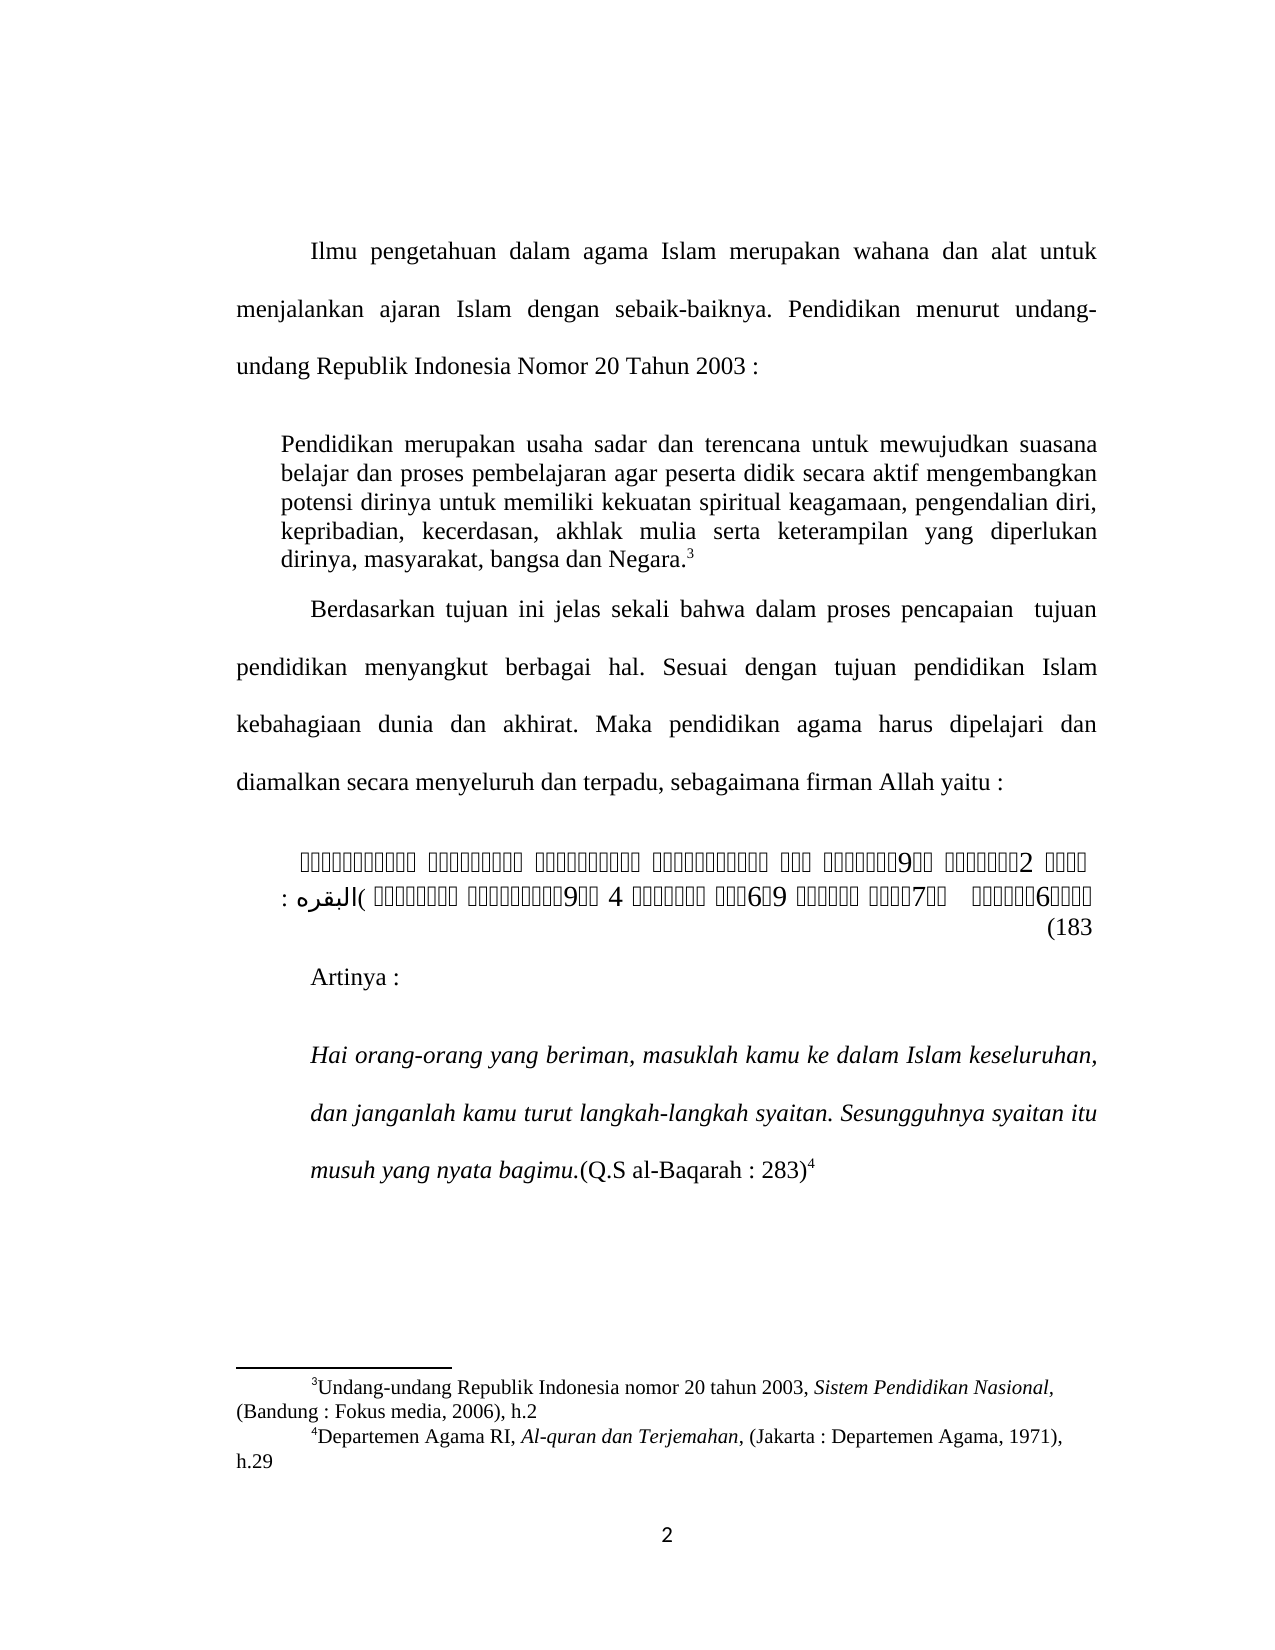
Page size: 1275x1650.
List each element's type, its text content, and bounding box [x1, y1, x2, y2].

list Ilmu pengetahuan dalam agama Islam merupakan wahana dan alat untuk menjalankan ajaran Islam dengan sebaik-baiknya. Pendidikan menurut undang-undang Republik Indonesia Nomor 20 Tahun 2003 : [236, 236, 1098, 380]
list Berdasarkan tujuan ini jelas sekali bahwa dalam proses pencapaian tujuan pendidikan menyangkut berbagai hal. Sesuai dengan tujuan pendidikan Islam kebahagiaan dunia dan akhirat. Maka pendidikan agama harus dipelajari dan diamalkan secara menyeluruh dan terpadu, sebagaimana firman Allah yaitu : [236, 594, 1098, 795]
text  )البقره : 183) [281, 849, 1093, 941]
list Artinya : [236, 962, 1098, 991]
text Hai orang-orang yang beriman, masuklah kamu ke dalam Islam keseluruhan, dan janganlah kamu turut langkah-langkah syaitan. Sesungguhnya syaitan itu musuh yang nyata bagimu.(Q.S al-Baqarah : 283) [310, 1040, 1098, 1184]
text Pendidikan merupakan usaha sadar dan terencana untuk mewujudkan suasana belajar dan proses pembelajaran agar peserta didik secara aktif mengembangkan potensi dirinya untuk memiliki kekuatan spiritual keagamaan, pengendalian diri, kepribadian, kecerdasan, akhlak mulia serta keterampilan yang diperlukan dirinya, masyarakat, bangsa dan Negara. [281, 429, 1098, 573]
